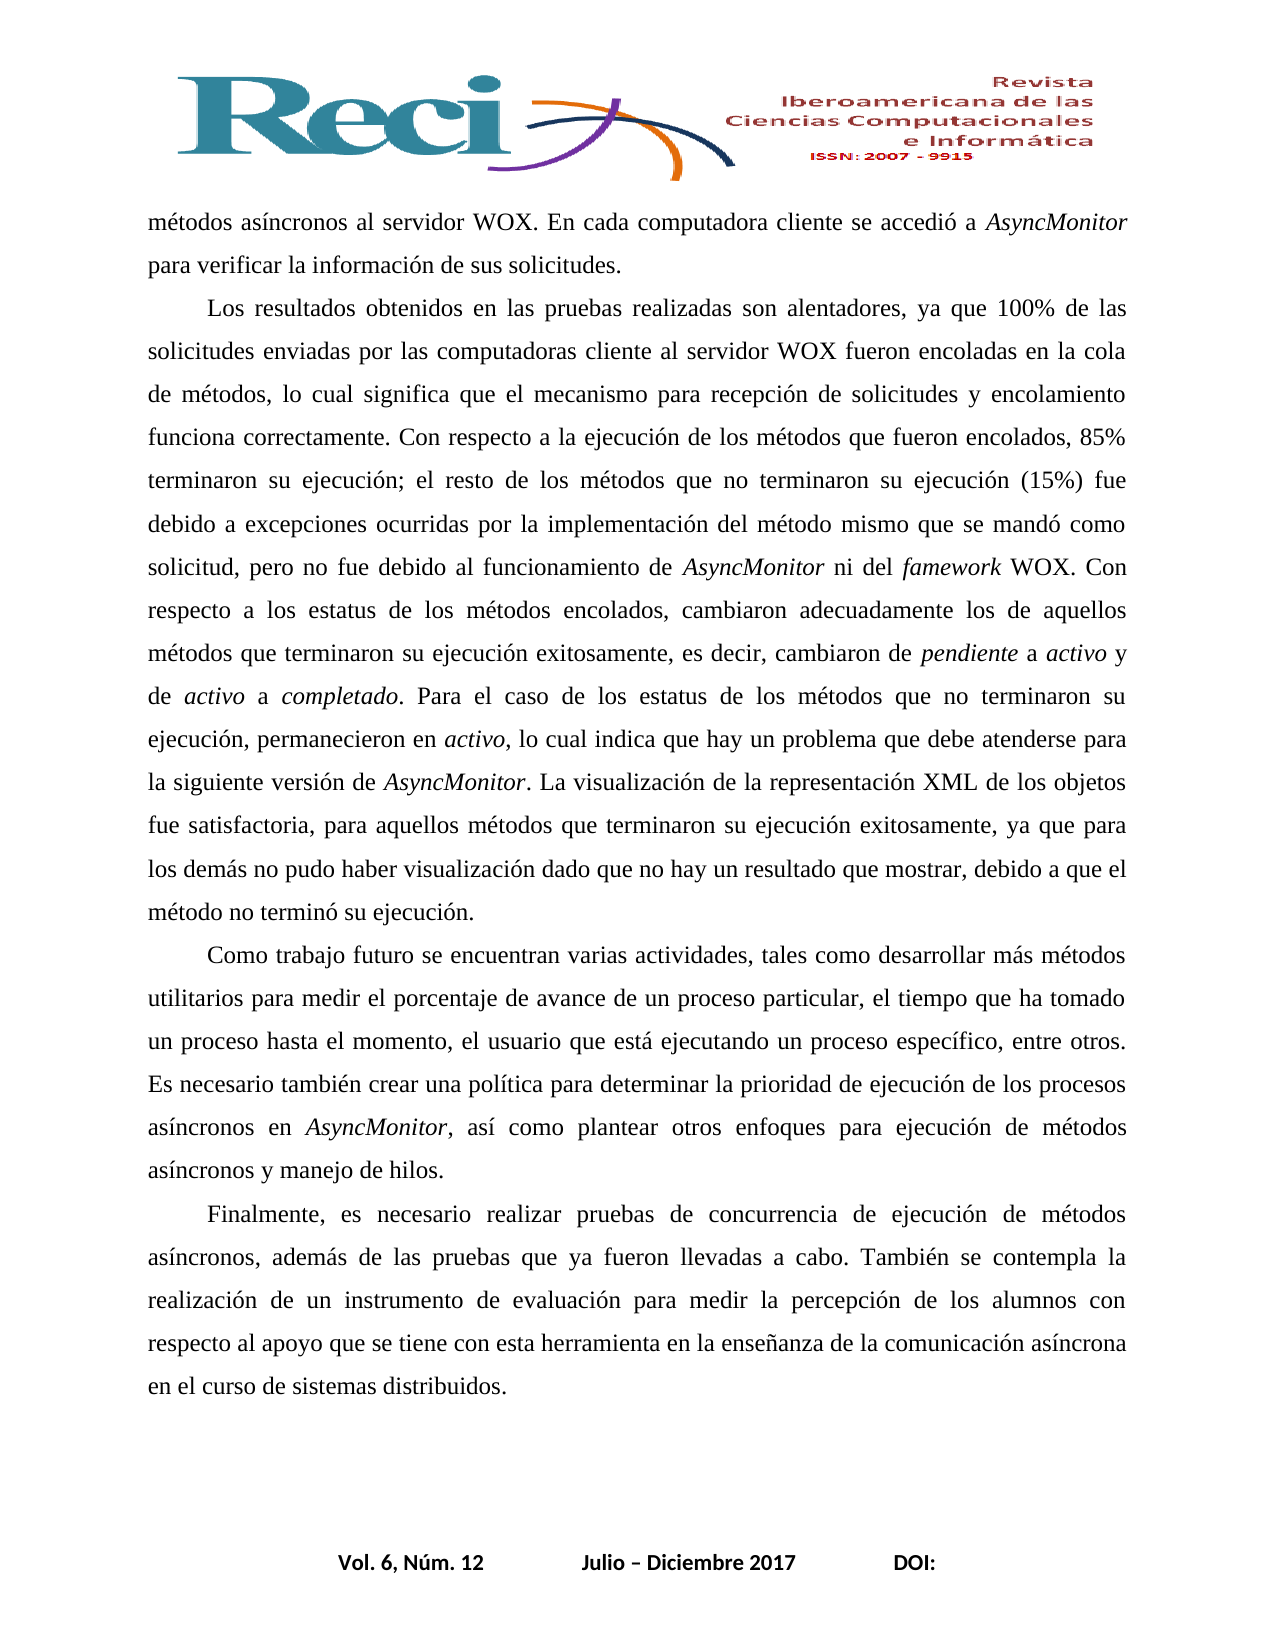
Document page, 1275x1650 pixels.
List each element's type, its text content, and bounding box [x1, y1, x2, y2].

text Como trabajo futuro se encuentran varias actividades, tales como desarrollar más métodos utilitarios para medir el porcentaje de avance de un proceso particular, el tiempo que ha tomado un proceso hasta el momento, el usuario que está ejecutando un proceso específico, entre otros. Es necesario también crear una política para determinar la prioridad de ejecución de los procesos asíncronos en AsyncMonitor, así como plantear otros enfoques para ejecución de métodos asíncronos y manejo de hilos. [148, 940, 1127, 1184]
text Los resultados obtenidos en las pruebas realizadas son alentadores, ya que 100% de las solicitudes enviadas por las computadoras cliente al servidor WOX fueron encoladas en la cola de métodos, lo cual significa que el mecanismo para recepción de solicitudes y encolamiento funciona correctamente. Con respecto a la ejecución de los métodos que fueron encolados, 85% terminaron su ejecución; el resto de los métodos que no terminaron su ejecución (15%) fue debido a excepciones ocurridas por la implementación del método mismo que se mandó como solicitud, pero no fue debido al funcionamiento de AsyncMonitor ni del famework WOX. Con respecto a los estatus de los métodos encolados, cambiaron adecuadamente los de aquellos métodos que terminaron su ejecución exitosamente, es decir, cambiaron de pendiente a activo y de activo a completado. Para el caso de los estatus de los métodos que no terminaron su ejecución, permanecieron en activo, lo cual indica que hay un problema que debe atenderse para la siguiente versión de AsyncMonitor. La visualización de la representación XML de los objetos fue satisfactoria, para aquellos métodos que terminaron su ejecución exitosamente, ya que para los demás no pudo haber visualización dado que no hay un resultado que mostrar, debido a que el método no terminó su ejecución. [148, 293, 1127, 926]
picture [177, 73, 1098, 182]
text Finalmente, es necesario realizar pruebas de concurrencia de ejecución de métodos asíncronos, además de las pruebas que ya fueron llevadas a cabo. También se contempla la realización de un instrumento de evaluación para medir la percepción de los alumnos con respecto al apoyo que se tiene con esta herramienta en la enseñanza de la comunicación asíncrona en el curso de sistemas distribuidos. [148, 1199, 1127, 1400]
